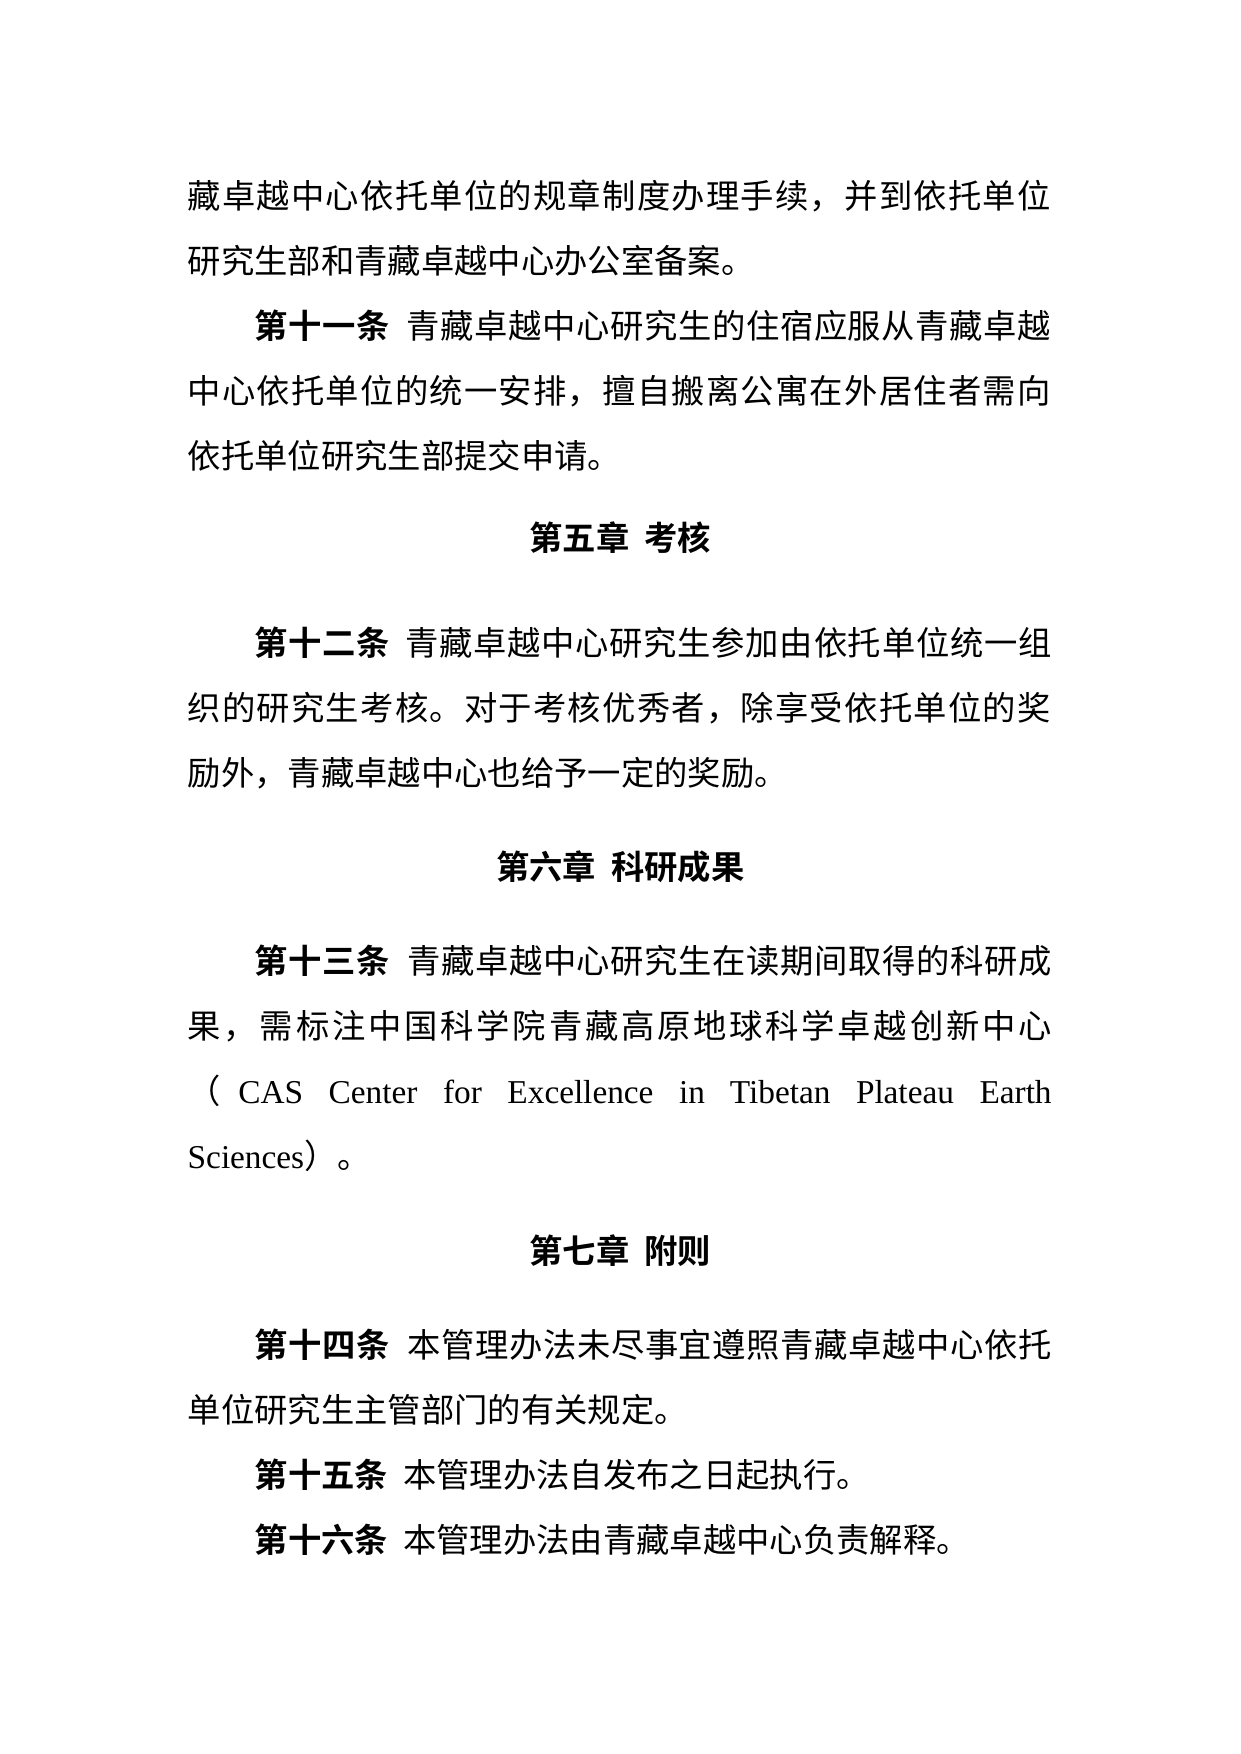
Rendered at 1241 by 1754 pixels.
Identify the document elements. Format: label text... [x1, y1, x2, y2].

text 第十二条 青藏卓越中心研究生参加由依托单位统一组织的研究生考核。对于考核优秀者，除享受依托单位的奖励外，青藏卓越中心也给予一定的奖励。 [187, 608, 1053, 803]
text 第十四条 本管理办法未尽事宜遵照青藏卓越中心依托单位研究生主管部门的有关规定。 [187, 1310, 1053, 1440]
text 第十六条 本管理办法由青藏卓越中心负责解释。 [187, 1505, 1053, 1570]
text 第十一条 青藏卓越中心研究生的住宿应服从青藏卓越中心依托单位的统一安排，擅自搬离公寓在外居住者需向依托单位研究生部提交申请。 [187, 292, 1053, 487]
text 第十五条 本管理办法自发布之日起执行。 [187, 1440, 1053, 1505]
text 第七章 附则 [187, 1216, 1053, 1281]
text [187, 162, 1053, 292]
text 第六章 科研成果 [187, 833, 1053, 898]
text 第十三条 青藏卓越中心研究生在读期间取得的科研成果，需标注中国科学院青藏高原地球科学卓越创新中心（CAS Center for Excellence in Tibetan Plateau Earth Sciences）。 [187, 927, 1053, 1187]
text 第五章 考核 [187, 503, 1053, 568]
